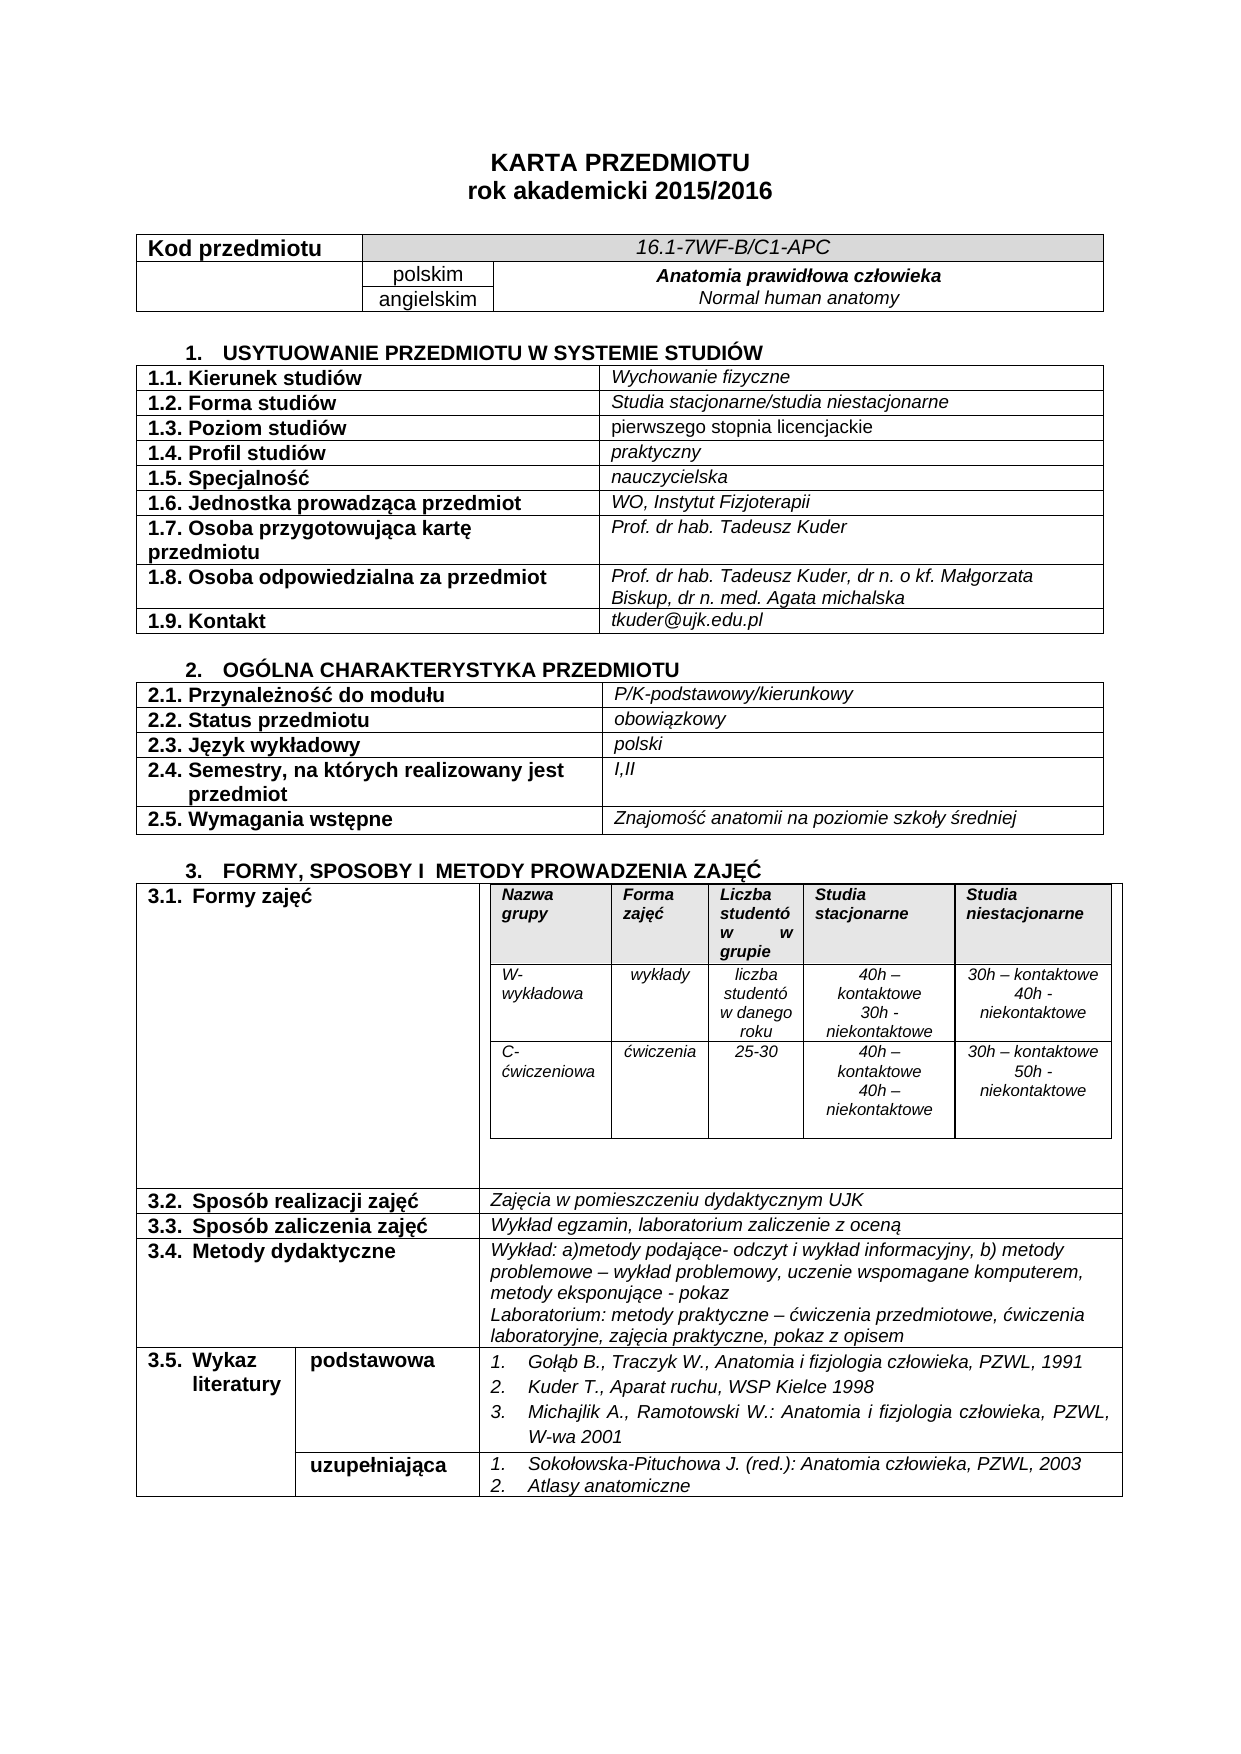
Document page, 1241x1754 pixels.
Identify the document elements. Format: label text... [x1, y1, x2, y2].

table_cell 1.4. Profil studiów [137, 441, 599, 465]
table_cell Prof. dr hab. Tadeusz Kuder [600, 516, 1103, 564]
table_cell Metody dydaktyczne [137, 1239, 479, 1347]
table_cell pierwszego stopnia licencjackie [600, 416, 1103, 440]
table_cell Gołąb B., Traczyk W., Anatomia i fizjologia człowieka, PZWL, 1991 Kuder T., Aparat ruchu, WSP Kielce 1998 Michajlik A., Ramotowski W.: Anatomia i fizjologia człowieka, PZWL, W-wa 2001 [480, 1348, 1122, 1452]
table_cell obowiązkowy [603, 708, 1103, 732]
table_cell 2.4. Semestry, na których realizowany jest przedmiot [137, 758, 602, 806]
table_cell 1.5. Specjalność [137, 466, 599, 490]
table_cell 1.2. Forma studiów [137, 391, 599, 415]
table_cell Wykaz literatury [137, 1348, 295, 1496]
table_cell 1.7. Osoba przygotowująca kartę przedmiotu [137, 516, 599, 564]
table_header Formy zajęć [137, 884, 479, 1188]
table_cell Wykład: a)metody podające- odczyt i wykład informacyjny, b) metody problemowe – wykład problemowy, uczenie wspomagane komputerem, metody eksponujące - pokaz Laboratorium: metody praktyczne – ćwiczenia przedmiotowe, ćwiczenia laboratoryjne, zajęcia praktyczne, pokaz z opisem [480, 1239, 1122, 1347]
table_cell Anatomia prawidłowa człowieka Normal human anatomy [494, 262, 1103, 311]
text rok akademicki 2015/2016 [148, 176, 1093, 205]
table_cell polski [603, 733, 1103, 757]
table_cell podstawowa [296, 1348, 479, 1452]
text KARTA PRZEDMIOTU [148, 148, 1093, 176]
table_cell praktyczny [600, 441, 1103, 465]
table_cell Sposób zaliczenia zajęć [137, 1214, 479, 1238]
table_cell nauczycielska [600, 466, 1103, 490]
table_cell tkuder@ujk.edu.pl [600, 609, 1103, 633]
table_header Kod przedmiotu [137, 235, 362, 261]
table_header P/K-podstawowy/kierunkowy [603, 683, 1103, 707]
table_cell 2.5. Wymagania wstępne [137, 807, 602, 834]
table_cell 1.9. Kontakt [137, 609, 599, 633]
table_cell Sposób realizacji zajęć [137, 1189, 479, 1213]
table_cell polskim [363, 262, 493, 286]
table_cell 1.6. Jednostka prowadząca przedmiot [137, 491, 599, 515]
table_cell 1.3. Poziom studiów [137, 416, 599, 440]
table_cell [137, 262, 362, 311]
table_cell Studia stacjonarne/studia niestacjonarne [600, 391, 1103, 415]
table_header 2.1. Przynależność do modułu [137, 683, 602, 707]
table_header 16.1-7WF-B/C1-APC [363, 235, 1103, 261]
table_cell Prof. dr hab. Tadeusz Kuder, dr n. o kf. Małgorzata Biskup, dr n. med. Agata michalska [600, 565, 1103, 608]
table_cell uzupełniająca [296, 1453, 479, 1496]
table_cell Wykład egzamin, laboratorium zaliczenie z oceną [480, 1214, 1122, 1238]
table_cell 2.3. Język wykładowy [137, 733, 602, 757]
list USYTUOWANIE PRZEDMIOTU W SYSTEMIE STUDIÓW [185, 341, 1093, 365]
list OGÓLNA CHARAKTERYSTYKA PRZEDMIOTU [185, 658, 1093, 682]
table_cell Znajomość anatomii na poziomie szkoły średniej [603, 807, 1103, 834]
table_header 1.1. Kierunek studiów [137, 366, 599, 390]
table_cell angielskim [363, 287, 493, 311]
table_cell Zajęcia w pomieszczeniu dydaktycznym UJK [480, 1189, 1122, 1213]
table_cell WO, Instytut Fizjoterapii [600, 491, 1103, 515]
list FORMY, SPOSOBY I METODY PROWADZENIA ZAJĘĆ [185, 859, 1093, 883]
table_header [480, 884, 1122, 1188]
table_cell 2.2. Status przedmiotu [137, 708, 602, 732]
table_cell 1.8. Osoba odpowiedzialna za przedmiot [137, 565, 599, 608]
table_header Wychowanie fizyczne [600, 366, 1103, 390]
table_cell Sokołowska-Pituchowa J. (red.): Anatomia człowieka, PZWL, 2003 Atlasy anatomiczne [480, 1453, 1122, 1496]
table_cell I,II [603, 758, 1103, 806]
